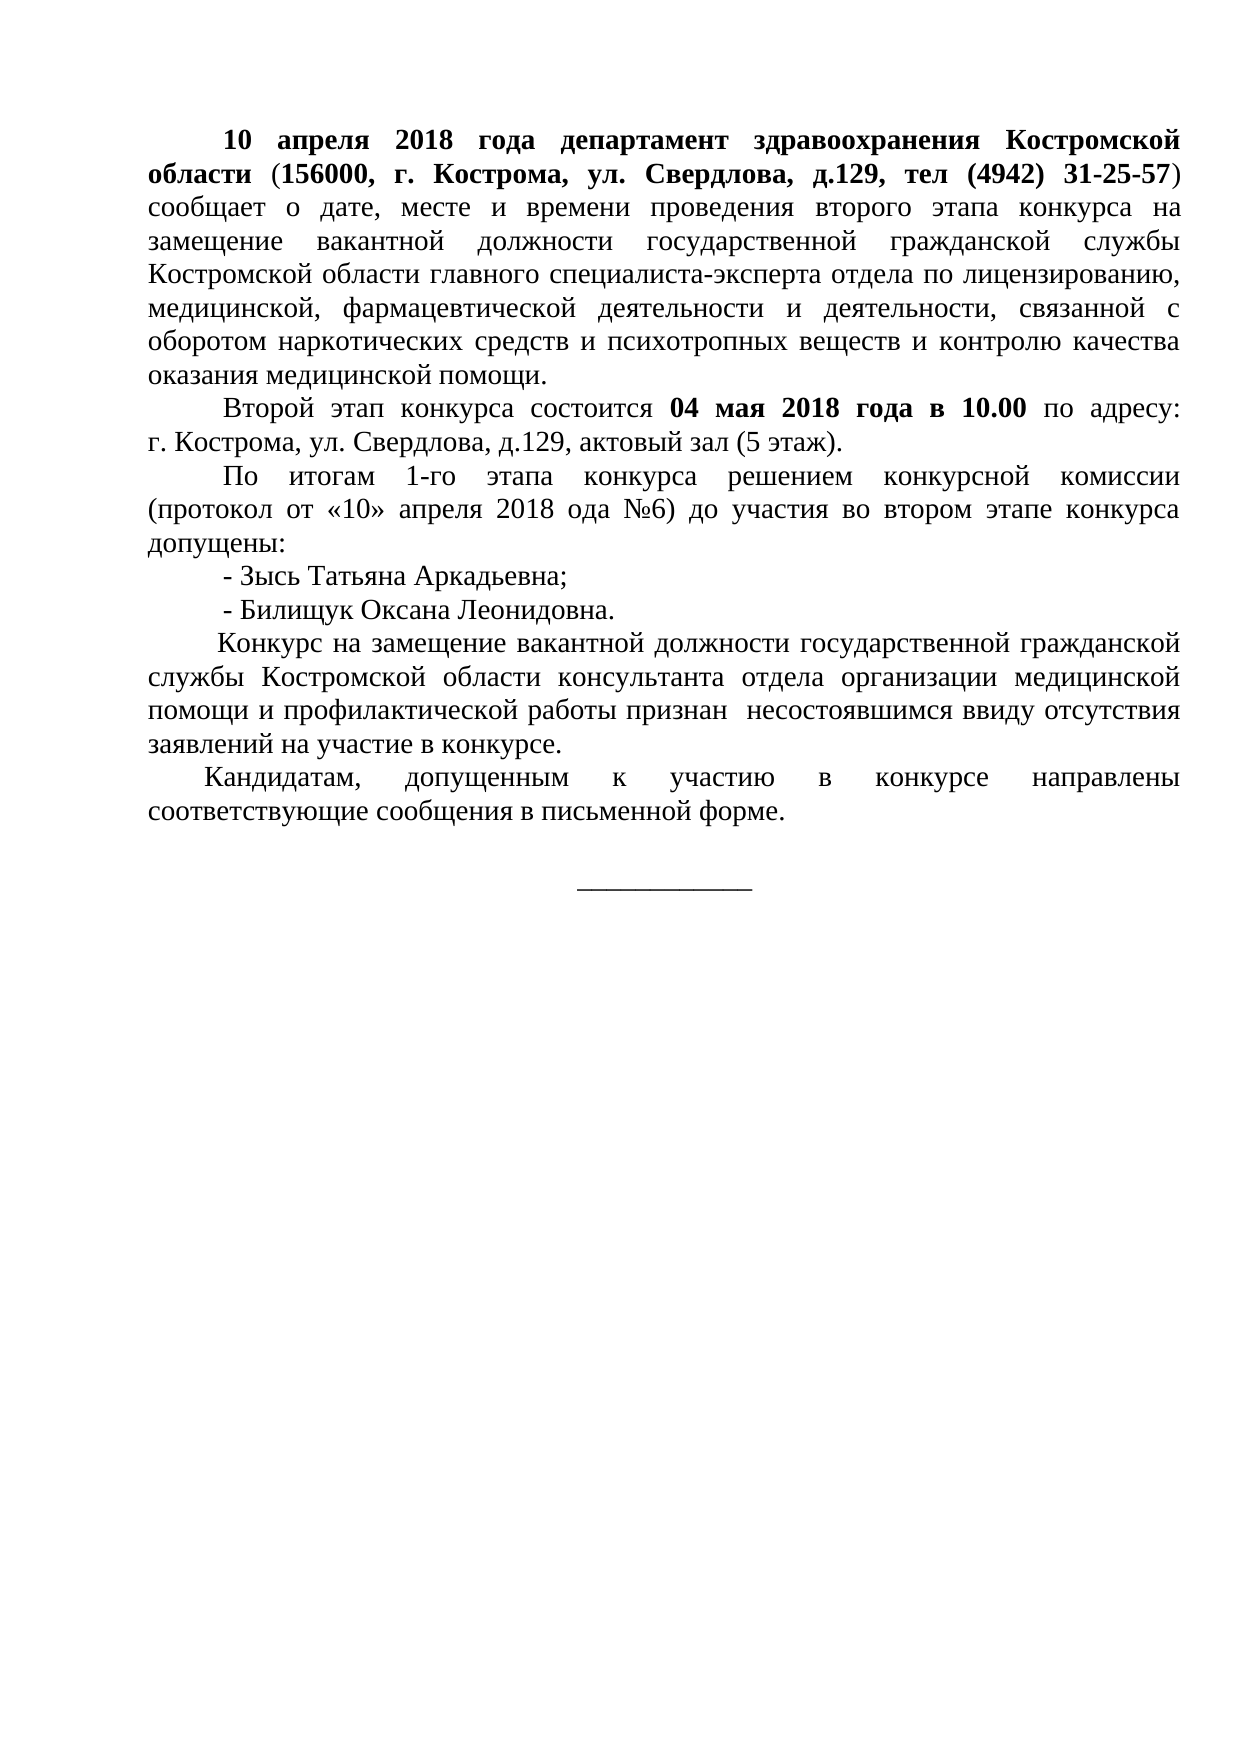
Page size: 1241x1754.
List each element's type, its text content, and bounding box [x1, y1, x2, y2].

text 10 апреля 2018 года департамент здравоохранения Костромской области (156000, г. Кострома, ул. Свердлова, д.129, тел (4942) 31-25-57) сообщает о дате, месте и времени проведения второго этапа конкурса на замещение вакантной должности государственной гражданской службы Костромской области главного специалиста-эксперта отдела по лицензированию, медицинской, фармацевтической деятельности и деятельности, связанной с оборотом наркотических средств и психотропных веществ и контролю качества оказания медицинской помощи. [148, 122, 1181, 391]
text ____________ [148, 860, 1181, 894]
text Кандидатам, допущенным к участию в конкурсе направлены соответствующие сообщения в письменной форме. [148, 759, 1181, 827]
text - Зысь Татьяна Аркадьевна; [148, 558, 1181, 592]
text - Билищук Оксана Леонидовна. [148, 592, 1181, 625]
text Конкурс на замещение вакантной должности государственной гражданской службы Костромской области консультанта отдела организации медицинской помощи и профилактической работы признан несостоявшимся ввиду отсутствия заявлений на участие в конкурсе. [148, 625, 1181, 759]
text По итогам 1-го этапа конкурса решением конкурсной комиссии (протокол от «10» апреля 2018 ода №6) до участия во втором этапе конкурса допущены: [148, 458, 1181, 558]
text Второй этап конкурса состоится 04 мая 2018 года в 10.00 по адресу: г. Кострома, ул. Свердлова, д.129, актовый зал (5 этаж). [148, 391, 1181, 458]
